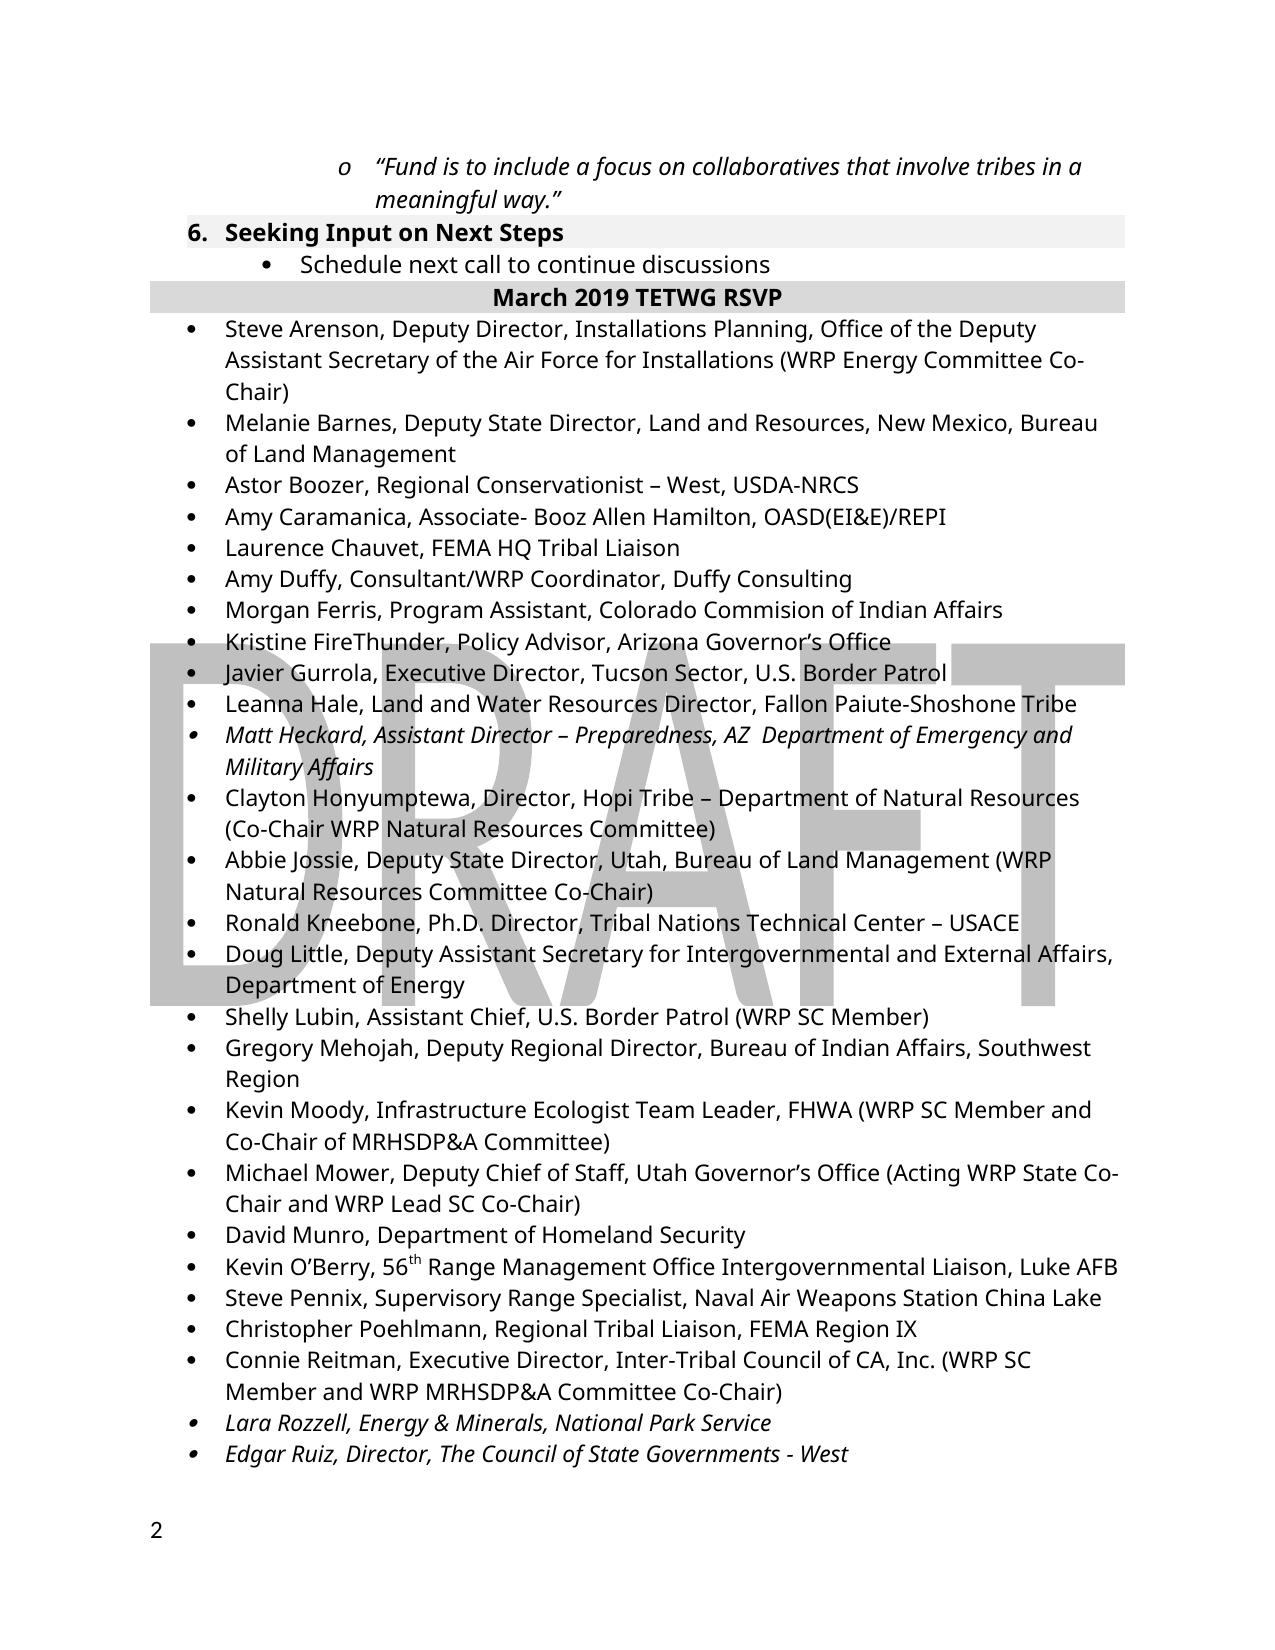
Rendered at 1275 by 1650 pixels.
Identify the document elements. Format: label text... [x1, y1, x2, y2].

list Seeking Input on Next Steps [187, 215, 1125, 248]
list Michael Mower, Deputy Chief of Staff, Utah Governor’s Office (Acting WRP State Co-Chair and WRP Lead SC Co-Chair) [187, 1157, 1125, 1219]
text March 2019 TETWG RSVP [150, 281, 1125, 313]
list Astor Boozer, Regional Conservationist – West, USDA-NRCS [187, 469, 1125, 501]
list Steve Arenson, Deputy Director, Installations Planning, Office of the Deputy Assistant Secretary of the Air Force for Installations (WRP Energy Committee Co-Chair) [187, 313, 1125, 407]
list Ronald Kneebone, Ph.D. Director, Tribal Nations Technical Center – USACE [187, 907, 1125, 938]
list Javier Gurrola, Executive Director, Tucson Sector, U.S. Border Patrol [187, 657, 1125, 688]
list Christopher Poehlmann, Regional Tribal Liaison, FEMA Region IX [187, 1313, 1125, 1344]
list Lara Rozzell, Energy & Minerals, National Park Service [187, 1407, 1125, 1438]
list Laurence Chauvet, FEMA HQ Tribal Liaison [187, 532, 1125, 563]
list Gregory Mehojah, Deputy Regional Director, Bureau of Indian Affairs, Southwest Region [187, 1032, 1125, 1094]
list Melanie Barnes, Deputy State Director, Land and Resources, New Mexico, Bureau of Land Management [187, 407, 1125, 469]
list “Fund is to include a focus on collaboratives that involve tribes in a meaningful way.” [337, 150, 1125, 215]
list David Munro, Department of Homeland Security [187, 1219, 1125, 1251]
list Leanna Hale, Land and Water Resources Director, Fallon Paiute-Shoshone Tribe [187, 688, 1125, 719]
list Clayton Honyumptewa, Director, Hopi Tribe – Department of Natural Resources (Co-Chair WRP Natural Resources Committee) [187, 782, 1125, 844]
list Amy Caramanica, Associate- Booz Allen Hamilton, OASD(EI&E)/REPI [187, 501, 1125, 532]
list Steve Pennix, Supervisory Range Specialist, Naval Air Weapons Station China Lake [187, 1282, 1125, 1313]
list Edgar Ruiz, Director, The Council of State Governments - West [187, 1438, 1125, 1469]
list Abbie Jossie, Deputy State Director, Utah, Bureau of Land Management (WRP Natural Resources Committee Co-Chair) [187, 844, 1125, 907]
list Amy Duffy, Consultant/WRP Coordinator, Duffy Consulting [187, 563, 1125, 594]
list Kevin O’Berry, 56th Range Management Office Intergovernmental Liaison, Luke AFB [187, 1251, 1125, 1282]
list Shelly Lubin, Assistant Chief, U.S. Border Patrol (WRP SC Member) [187, 1001, 1125, 1032]
list Kevin Moody, Infrastructure Ecologist Team Leader, FHWA (WRP SC Member and Co-Chair of MRHSDP&A Committee) [187, 1094, 1125, 1157]
list Kristine FireThunder, Policy Advisor, Arizona Governor’s Office [187, 626, 1125, 657]
list Doug Little, Deputy Assistant Secretary for Intergovernmental and External Affairs, Department of Energy [187, 938, 1125, 1001]
list Schedule next call to continue discussions [262, 248, 1125, 281]
list Morgan Ferris, Program Assistant, Colorado Commision of Indian Affairs [187, 594, 1125, 626]
list Connie Reitman, Executive Director, Inter-Tribal Council of CA, Inc. (WRP SC Member and WRP MRHSDP&A Committee Co-Chair) [187, 1344, 1125, 1407]
list Matt Heckard, Assistant Director – Preparedness, AZ Department of Emergency and Military Affairs [187, 719, 1125, 782]
